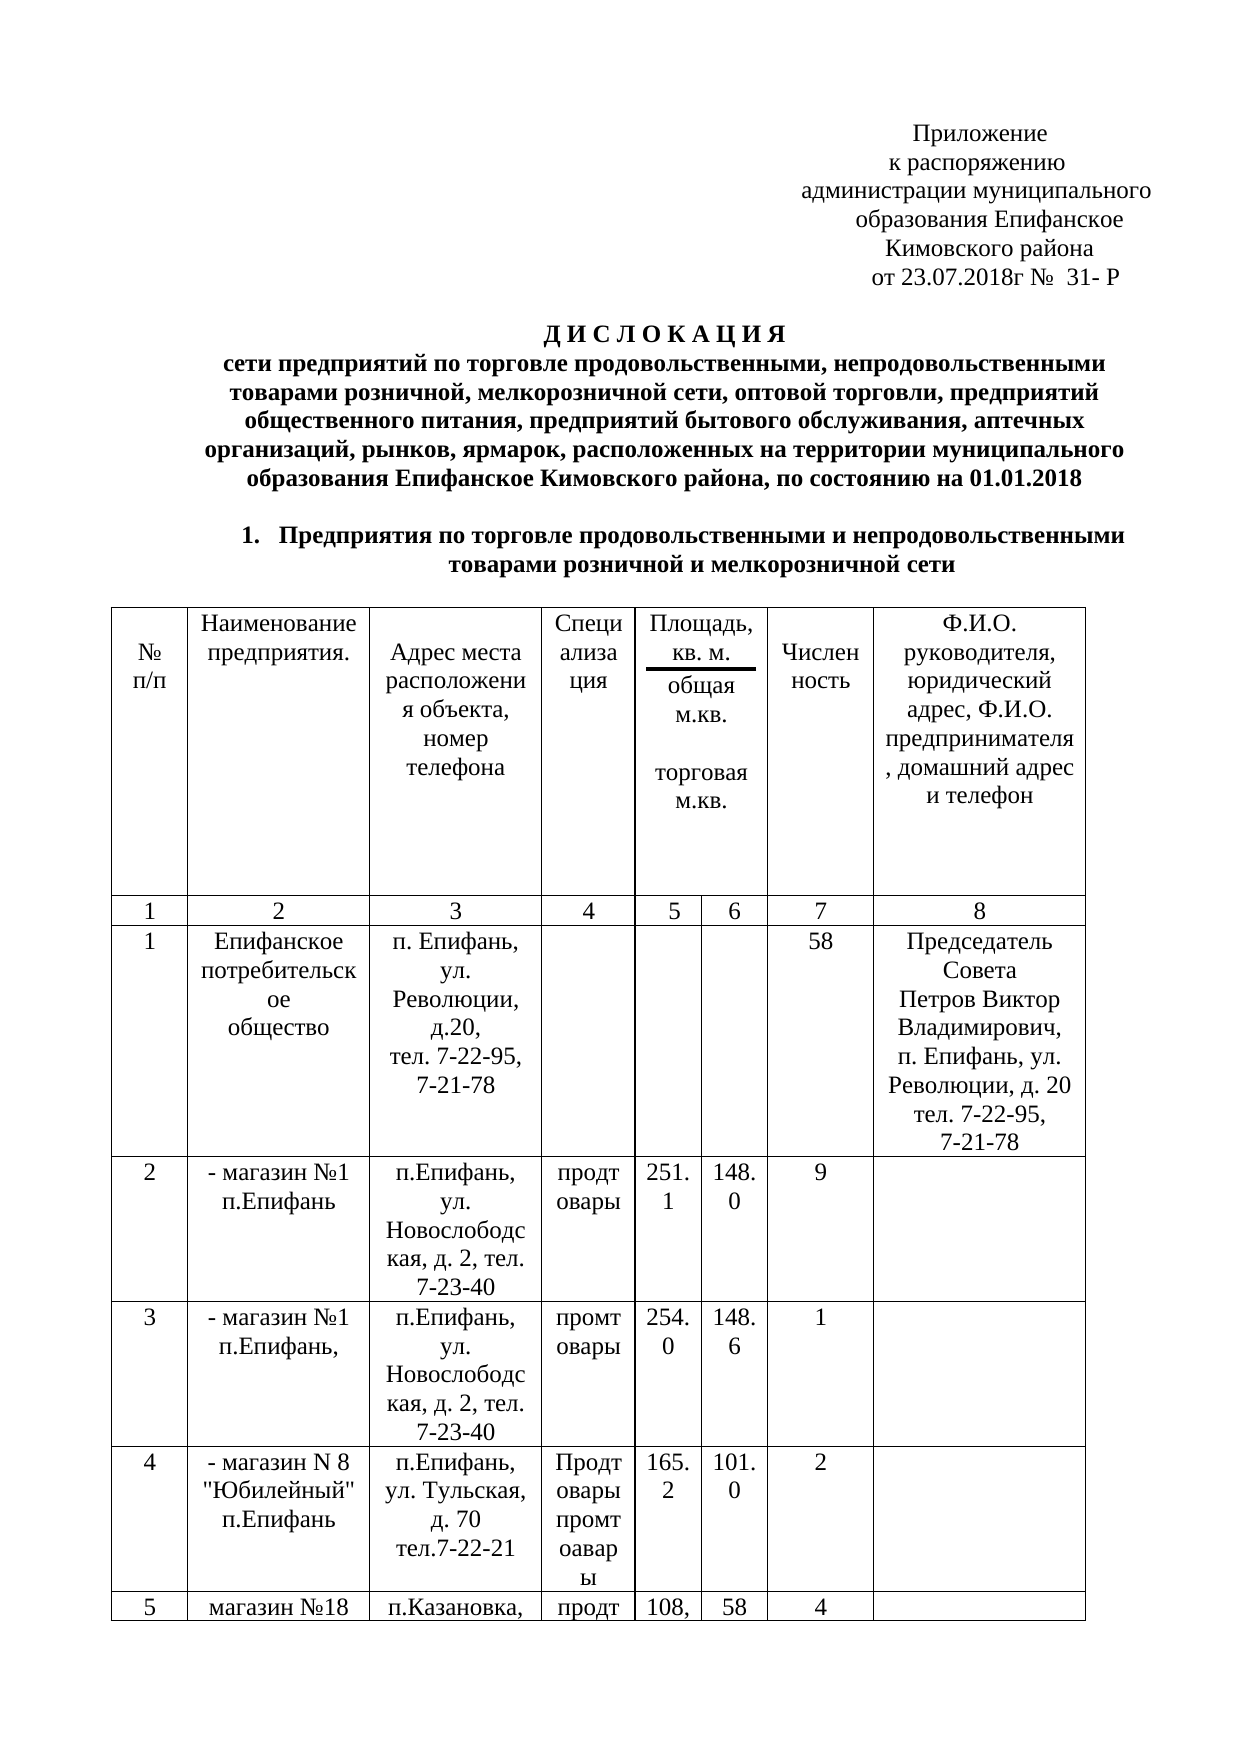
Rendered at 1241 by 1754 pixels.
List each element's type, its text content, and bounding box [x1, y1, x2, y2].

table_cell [370, 1592, 541, 1620]
text администрации муниципального [177, 176, 1152, 204]
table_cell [542, 1592, 634, 1620]
table_cell 108,7 [636, 1592, 701, 1620]
table_cell 254.0 [636, 1302, 701, 1446]
table_cell [874, 1592, 1085, 1620]
table_cell Продтовары промтоавары [542, 1447, 634, 1591]
table_cell п.Епифань, ул. Тульская, д. 70 тел.7-22-21 [370, 1447, 541, 1591]
table_cell 1 [768, 1302, 873, 1446]
table_header Адрес места расположения объекта, номер телефона [370, 608, 541, 895]
table_cell [702, 926, 767, 1156]
table_cell продтовары [542, 1157, 634, 1301]
text Приложение [177, 118, 1152, 147]
table_cell 251.1 [636, 1157, 701, 1301]
table_cell 2 [112, 1157, 187, 1301]
table_cell 148.0 [702, 1157, 767, 1301]
table_cell промтовары [542, 1302, 634, 1446]
table_cell п.Епифань, ул. Новослободская, д. 2, тел. 7-23-40 [370, 1157, 541, 1301]
table_cell 58 [702, 1592, 767, 1620]
table_cell 2 [768, 1447, 873, 1591]
table_cell 8 [874, 896, 1085, 925]
table_cell [874, 1157, 1085, 1301]
table_cell 101.0 [702, 1447, 767, 1591]
table_cell 4 [112, 1447, 187, 1591]
text от 23.07.2018г № 31- Р [177, 262, 1152, 291]
table_cell 148.6 [702, 1302, 767, 1446]
table_header Наименование предприятия. [188, 608, 369, 895]
table_cell 3 [370, 896, 541, 925]
table_cell 2 [188, 896, 369, 925]
table_cell [874, 1302, 1085, 1446]
table_cell п.Епифань, ул. Новослободская, д. 2, тел. 7-23-40 [370, 1302, 541, 1446]
table_cell Епифанское потребительское общество [188, 926, 369, 1156]
table_header Площадь, кв. м. общая м.кв. торговая м.кв. [636, 608, 767, 895]
table_cell 3 [112, 1302, 187, 1446]
table_cell [542, 926, 634, 1156]
table_cell - магазин №1 п.Епифань [188, 1157, 369, 1301]
table_cell 1 [112, 896, 187, 925]
text образования Епифанское [177, 204, 1152, 233]
table_cell 4 [768, 1592, 873, 1620]
table_cell [874, 1447, 1085, 1591]
table_cell [636, 926, 701, 1156]
table_cell п. Епифань, ул. Революции, д.20, тел. 7-22-95, 7-21-78 [370, 926, 541, 1156]
table_cell - магазин №1 п.Епифань, [188, 1302, 369, 1446]
table_cell Председатель Совета Петров Виктор Владимирович, п. Епифань, ул. Революции, д. 20 тел. 7-22-95, 7-21-78 [874, 926, 1085, 1156]
table_cell 58 [768, 926, 873, 1156]
list Предприятия по торговле продовольственными и непродовольственными товарами розничной и мелкорозничной сети [215, 521, 1152, 578]
table_header Численность [768, 608, 873, 895]
table_cell - магазин N 8 "Юбилейный" п.Епифань [188, 1447, 369, 1591]
table_cell 7 [768, 896, 873, 925]
table_cell 1 [112, 926, 187, 1156]
table_cell 165.2 [636, 1447, 701, 1591]
table_cell 6 [702, 896, 767, 925]
table_header Специализация [542, 608, 634, 895]
table_cell 9 [768, 1157, 873, 1301]
text Кимовского района [177, 233, 1152, 262]
text к распоряжению [177, 147, 1152, 176]
text Д И С Л О К А Ц И Я [177, 319, 1152, 348]
table_header Ф.И.О. руководителя, юридический адрес, Ф.И.О. предпринимателя, домашний адрес и телефон [874, 608, 1085, 895]
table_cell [188, 1592, 369, 1620]
table_cell 5 [636, 896, 701, 925]
table_header № п/п [112, 608, 187, 895]
table_cell 4 [542, 896, 634, 925]
table_cell 5 [112, 1592, 187, 1620]
text сети предприятий по торговле продовольственными, непродовольственными товарами розничной, мелкорозничной сети, оптовой торговли, предприятий общественного питания, предприятий бытового обслуживания, аптечных организаций, рынков, ярмарок, расположенных на территории муниципального образования Епифанское Кимовского района, по состоянию на 01.01.2018 [177, 348, 1152, 492]
